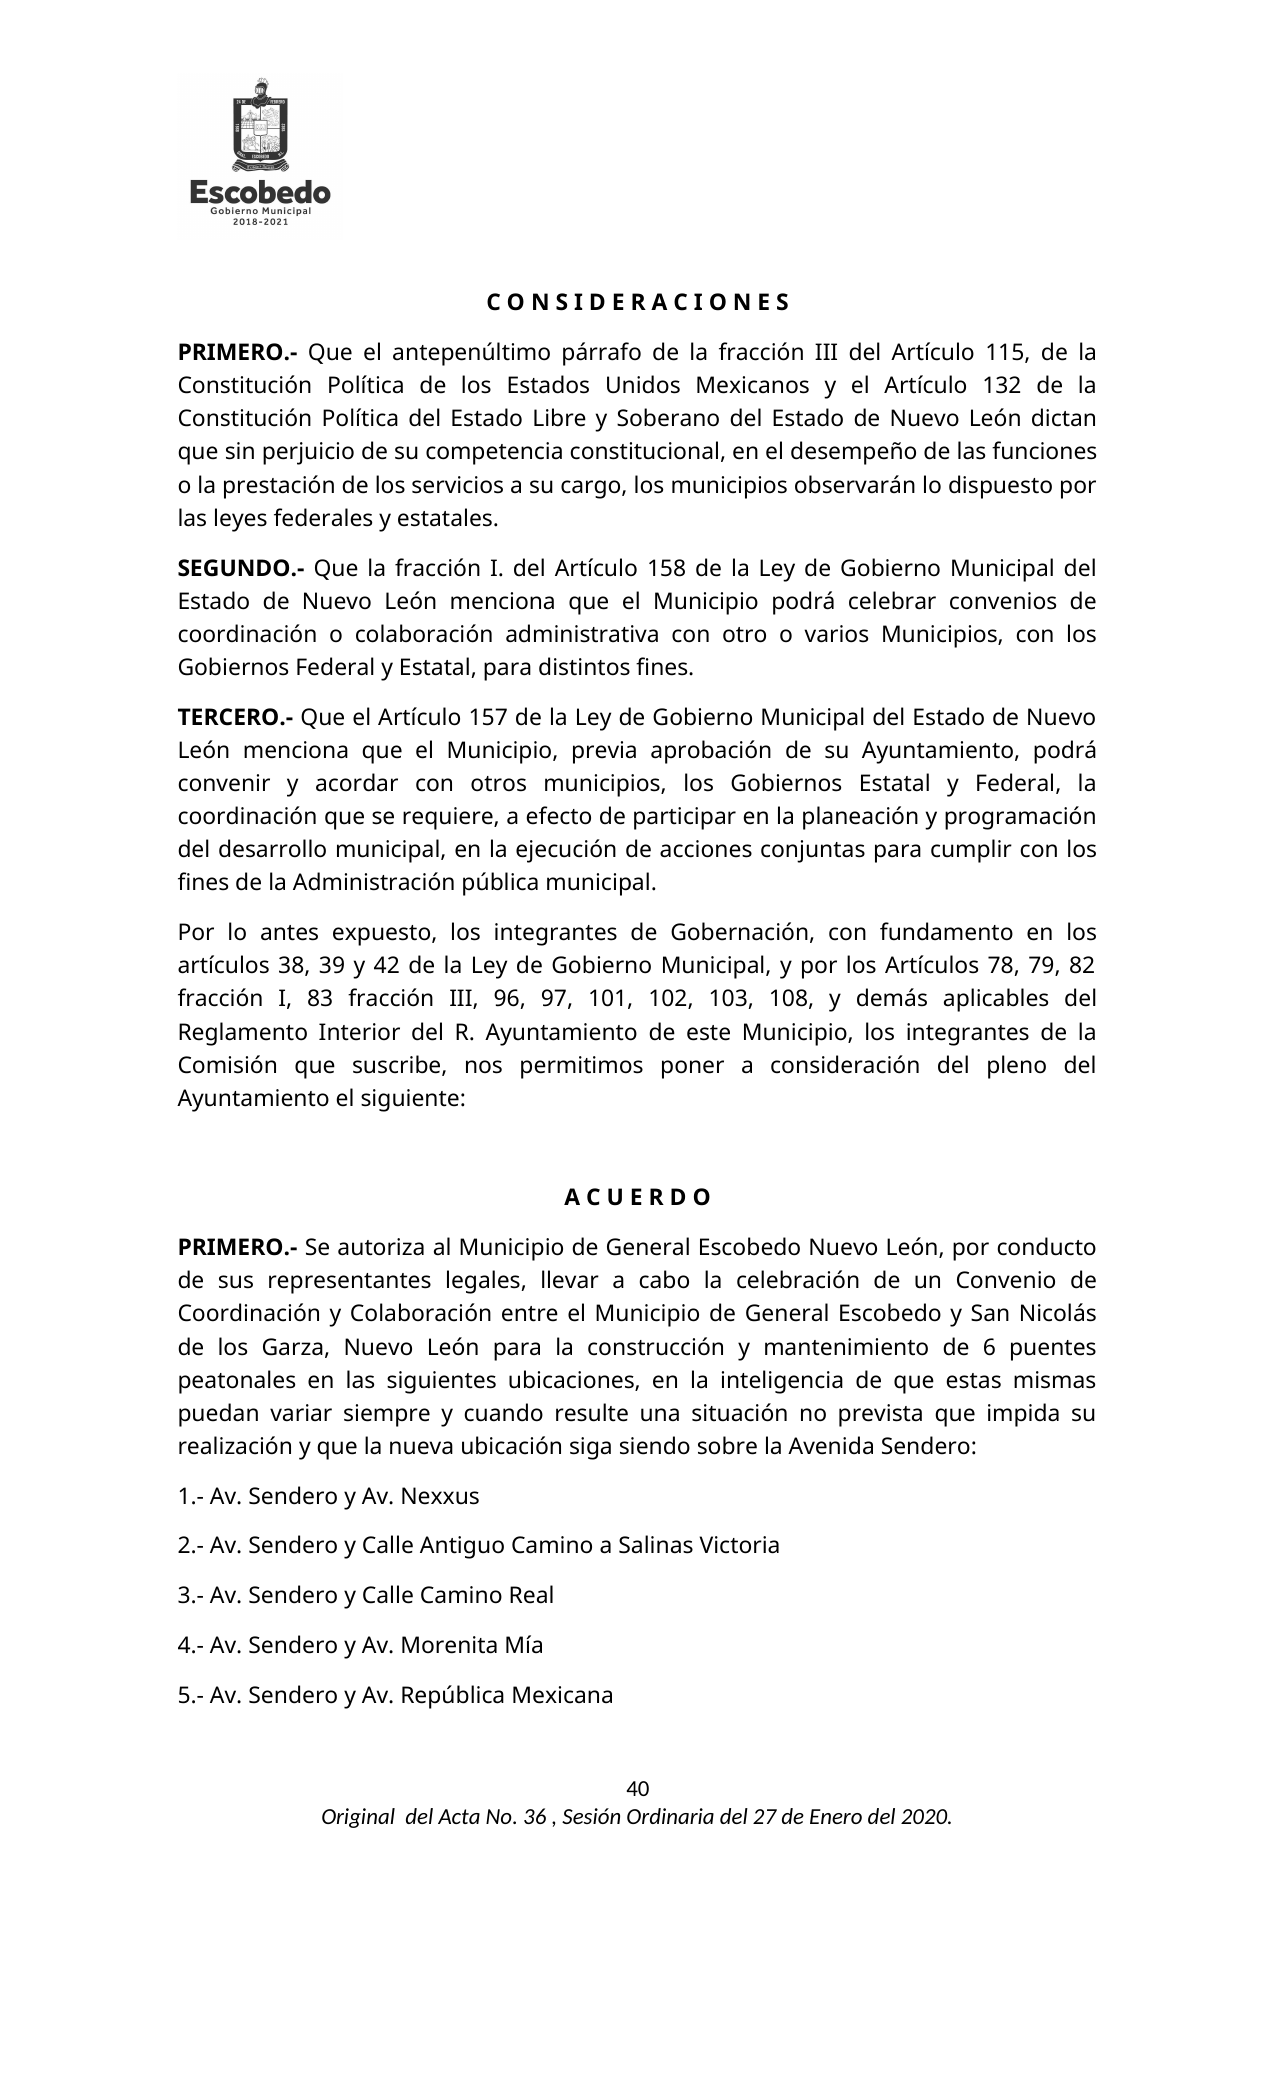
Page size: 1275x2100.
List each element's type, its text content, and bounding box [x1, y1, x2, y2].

text PRIMERO.- Se autoriza al Municipio de General Escobedo Nuevo León, por conducto de sus representantes legales, llevar a cabo la celebración de un Convenio de Coordinación y Colaboración entre el Municipio de General Escobedo y San Nicolás de los Garza, Nuevo León para la construcción y mantenimiento de 6 puentes peatonales en las siguientes ubicaciones, en la inteligencia de que estas mismas puedan variar siempre y cuando resulte una situación no prevista que impida su realización y que la nueva ubicación siga siendo sobre la Avenida Sendero: [177, 1231, 1098, 1461]
text 4.- Av. Sendero y Av. Morenita Mía [177, 1629, 1098, 1660]
text 3.- Av. Sendero y Calle Camino Real [177, 1579, 1098, 1610]
text 5.- Av. Sendero y Av. República Mexicana [177, 1679, 1098, 1710]
text PRIMERO.- Que el antepenúltimo párrafo de la fracción III del Artículo 115, de la Constitución Política de los Estados Unidos Mexicanos y el Artículo 132 de la Constitución Política del Estado Libre y Soberano del Estado de Nuevo León dictan que sin perjuicio de su competencia constitucional, en el desempeño de las funciones o la prestación de los servicios a su cargo, los municipios observarán lo dispuesto por las leyes federales y estatales. [177, 336, 1098, 533]
text SEGUNDO.- Que la fracción I. del Artículo 158 de la Ley de Gobierno Municipal del Estado de Nuevo León menciona que el Municipio podrá celebrar convenios de coordinación o colaboración administrativa con otro o varios Municipios, con los Gobiernos Federal y Estatal, para distintos fines. [177, 551, 1098, 682]
picture [177, 73, 343, 240]
text 1.- Av. Sendero y Av. Nexxus [177, 1479, 1098, 1511]
text C O N S I D E R A C I O N E S [177, 286, 1098, 317]
text A C U E R D O [177, 1181, 1098, 1212]
text TERCERO.- Que el Artículo 157 de la Ley de Gobierno Municipal del Estado de Nuevo León menciona que el Municipio, previa aprobación de su Ayuntamiento, podrá convenir y acordar con otros municipios, los Gobiernos Estatal y Federal, la coordinación que se requiere, a efecto de participar en la planeación y programación del desarrollo municipal, en la ejecución de acciones conjuntas para cumplir con los fines de la Administración pública municipal. [177, 701, 1098, 897]
text Por lo antes expuesto, los integrantes de Gobernación, con fundamento en los artículos 38, 39 y 42 de la Ley de Gobierno Municipal, y por los Artículos 78, 79, 82 fracción I, 83 fracción III, 96, 97, 101, 102, 103, 108, y demás aplicables del Reglamento Interior del R. Ayuntamiento de este Municipio, los integrantes de la Comisión que suscribe, nos permitimos poner a consideración del pleno del Ayuntamiento el siguiente: [177, 916, 1098, 1113]
text 2.- Av. Sendero y Calle Antiguo Camino a Salinas Victoria [177, 1529, 1098, 1561]
